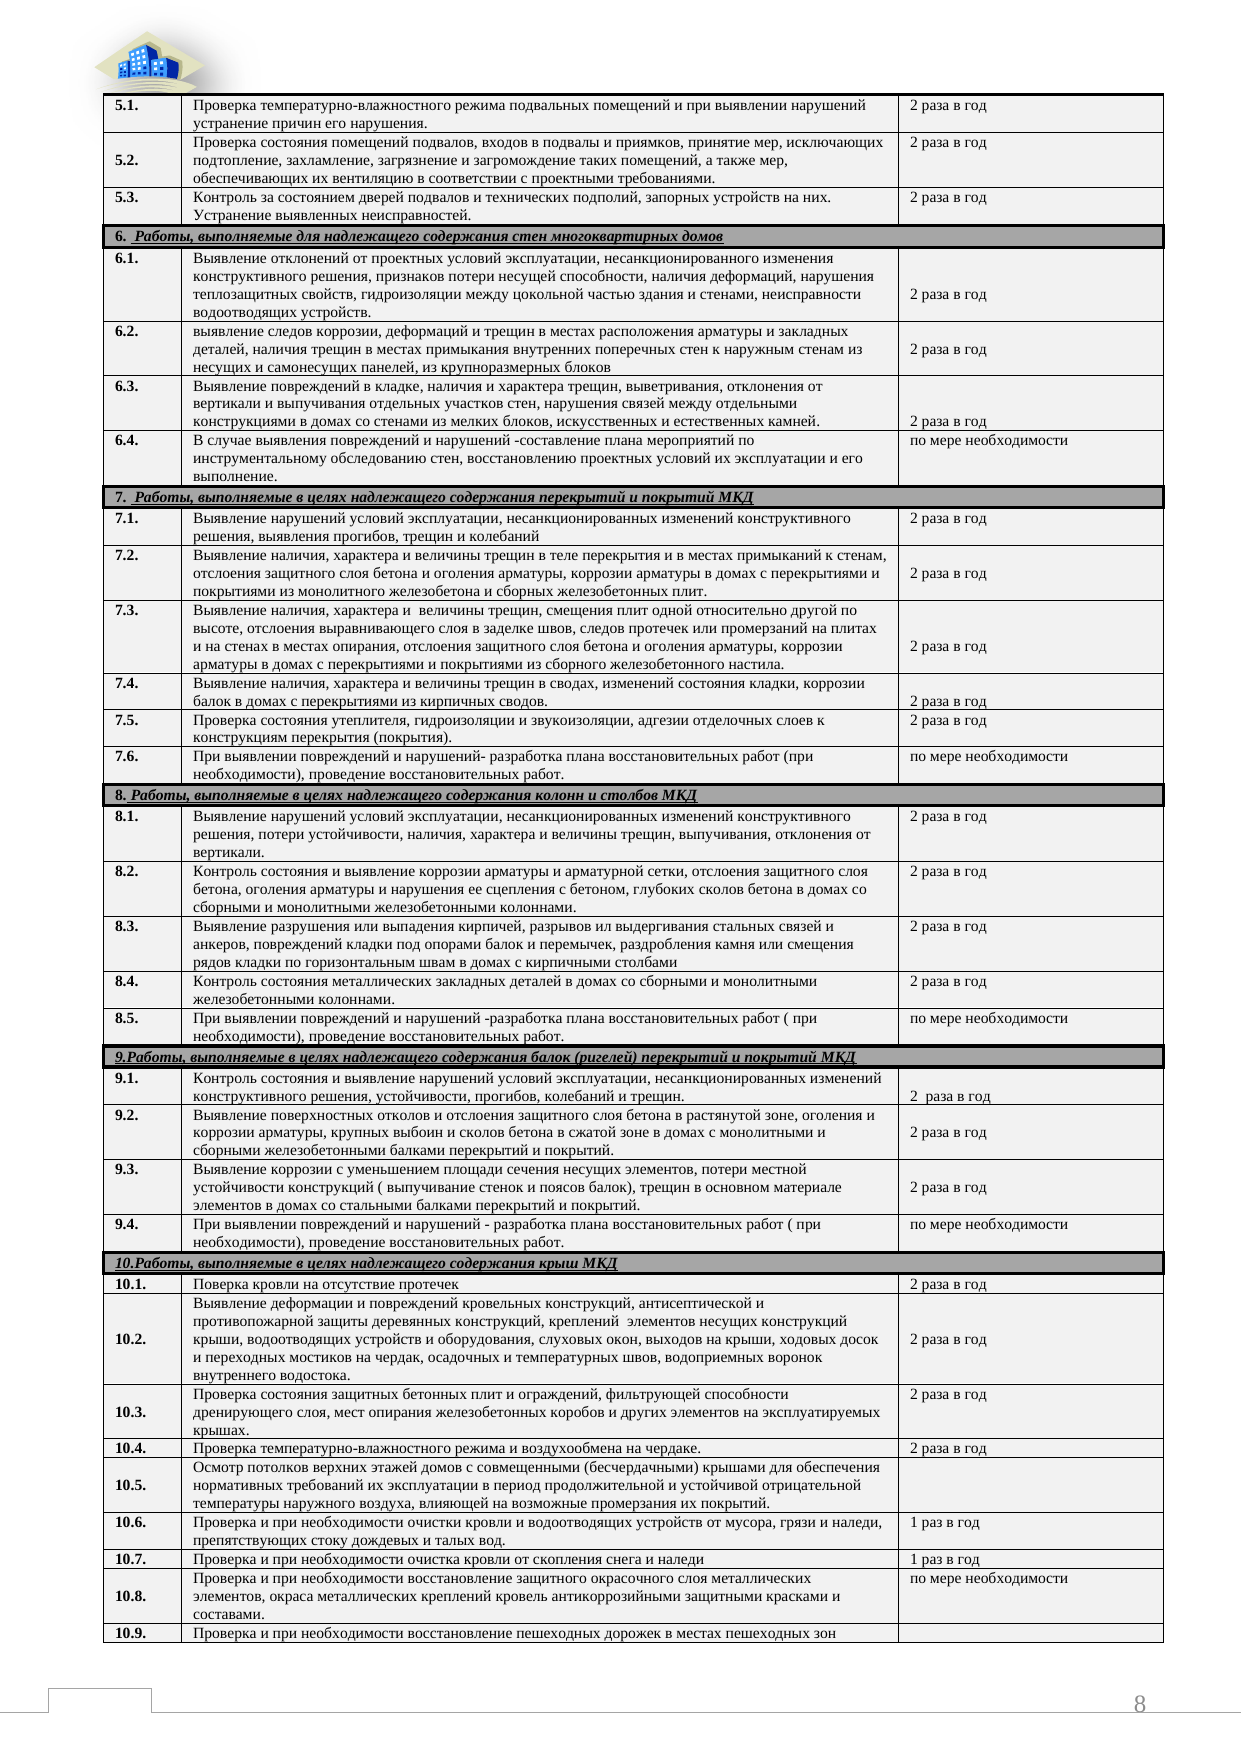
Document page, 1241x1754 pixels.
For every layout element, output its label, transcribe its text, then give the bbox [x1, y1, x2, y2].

table_cell 2 раза в год [899, 1105, 1163, 1159]
table_cell выявление следов коррозии, деформаций и трещин в местах расположения арматуры и закладных деталей, наличия трещин в местах примыкания внутренних поперечных стен к наружным стенам из несущих и самонесущих панелей, из крупноразмерных блоков [182, 322, 898, 375]
table_cell 2 раза в год [899, 96, 1163, 132]
table_cell Выявление поверхностных отколов и отслоения защитного слоя бетона в растянутой зоне, оголения и коррозии арматуры, крупных выбоин и сколов бетона в сжатой зоне в домах с монолитными и сборными железобетонными балками перекрытий и покрытий. [182, 1105, 898, 1159]
table_cell Поверка кровли на отсутствие протечек [182, 1275, 898, 1293]
table_cell 2 раза в год [899, 509, 1163, 545]
table_cell 9.4. [104, 1215, 181, 1251]
table_cell 7. Работы, выполняемые в целях надлежащего содержания перекрытий и покрытий МКД [105, 488, 1162, 506]
table_cell Проверка состояния помещений подвалов, входов в подвалы и приямков, принятие мер, исключающих подтопление, захламление, загрязнение и загромождение таких помещений, а также мер, обеспечивающих их вентиляцию в соответствии с проектными требованиями. [182, 133, 898, 187]
table_cell Выявление разрушения или выпадения кирпичей, разрывов ил выдергивания стальных связей и анкеров, повреждений кладки под опорами балок и перемычек, раздробления камня или смещения рядов кладки по горизонтальным швам в домах с кирпичными столбами [182, 917, 898, 971]
table_cell 8.5. [104, 1009, 181, 1044]
table_cell 9.3. [104, 1160, 181, 1214]
table_cell Проверка и при необходимости очистки кровли и водоотводящих устройств от мусора, грязи и наледи, препятствующих стоку дождевых и талых вод. [182, 1513, 898, 1549]
table_cell Выявление наличия, характера и величины трещин в теле перекрытия и в местах примыканий к стенам, отслоения защитного слоя бетона и оголения арматуры, коррозии арматуры в домах с перекрытиями и покрытиями из монолитного железобетона и сборных железобетонных плит. [182, 546, 898, 600]
table_cell Проверка температурно-влажностного режима и воздухообмена на чердаке. [182, 1439, 898, 1457]
table_cell 7.4. [104, 674, 181, 709]
table_cell 7.6. [104, 747, 181, 783]
table_cell по мере необходимости [899, 1009, 1163, 1044]
table_cell 8.3. [104, 917, 181, 971]
table_cell 9.2. [104, 1105, 181, 1159]
table_cell 2 раза в год [899, 674, 1163, 709]
table_cell 2 раза в год [899, 133, 1163, 187]
table_cell 5.1. [104, 96, 181, 132]
table_cell Проверка температурно-влажностного режима подвальных помещений и при выявлении нарушений устранение причин его нарушения. [182, 96, 898, 132]
table_cell Контроль состояния и выявление нарушений условий эксплуатации, несанкционированных изменений конструктивного решения, устойчивости, прогибов, колебаний и трещин. [182, 1069, 898, 1104]
table_cell 10.4. [104, 1439, 181, 1457]
table_cell 5.2. [104, 133, 181, 187]
table_cell 10.5. [104, 1458, 181, 1512]
table_cell 10.1. [104, 1275, 181, 1293]
table_cell 2 раза в год [899, 188, 1163, 224]
table_cell 10.9. [104, 1624, 181, 1642]
table_cell 9.1. [104, 1069, 181, 1104]
table_cell 2 раза в год [899, 546, 1163, 600]
table_cell 2 раза в год [899, 1439, 1163, 1457]
table_cell по мере необходимости [899, 1215, 1163, 1251]
table_cell Выявление отклонений от проектных условий эксплуатации, несанкционированного изменения конструктивного решения, признаков потери несущей способности, наличия деформаций, нарушения теплозащитных свойств, гидроизоляции между цокольной частью здания и стенами, неисправности водоотводящих устройств. [182, 249, 898, 321]
table_cell 10.2. [104, 1294, 181, 1383]
table_cell 2 раза в год [899, 322, 1163, 375]
table_cell Выявление нарушений условий эксплуатации, несанкционированных изменений конструктивного решения, выявления прогибов, трещин и колебаний [182, 509, 898, 545]
table_cell 2 раза в год [899, 972, 1163, 1007]
table_cell 2 раза в год [899, 1385, 1163, 1438]
table_cell При выявлении повреждений и нарушений- разработка плана восстановительных работ (при необходимости), проведение восстановительных работ. [182, 747, 898, 783]
table_cell 2 раза в год [899, 249, 1163, 321]
table_cell Выявление наличия, характера и величины трещин в сводах, изменений состояния кладки, коррозии балок в домах с перекрытиями из кирпичных сводов. [182, 674, 898, 709]
table_cell 2 раза в год [899, 1275, 1163, 1293]
table_cell 6. Работы, выполняемые для надлежащего содержания стен многоквартирных домов [105, 227, 1162, 246]
table_cell 2 раза в год [899, 862, 1163, 916]
table_cell Контроль состояния металлических закладных деталей в домах со сборными и монолитными железобетонными колоннами. [182, 972, 898, 1007]
table_cell Проверка и при необходимости очистка кровли от скопления снега и наледи [182, 1550, 898, 1568]
table_cell Выявление нарушений условий эксплуатации, несанкционированных изменений конструктивного решения, потери устойчивости, наличия, характера и величины трещин, выпучивания, отклонения от вертикали. [182, 807, 898, 861]
table_cell 9.Работы, выполняемые в целях надлежащего содержания балок (ригелей) перекрытий и покрытий МКД [105, 1048, 1162, 1065]
table_cell 7.5. [104, 710, 181, 746]
table_cell Проверка состояния защитных бетонных плит и ограждений, фильтрующей способности дренирующего слоя, мест опирания железобетонных коробов и других элементов на эксплуатируемых крышах. [182, 1385, 898, 1438]
table_cell 2 раза в год [899, 1294, 1163, 1383]
table_cell 8.1. [104, 807, 181, 861]
table_cell 8.2. [104, 862, 181, 916]
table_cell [182, 1624, 898, 1642]
table_cell 7.1. [104, 509, 181, 545]
table_cell 1 раз в год [899, 1550, 1163, 1568]
table_cell [899, 1458, 1163, 1512]
table_cell При выявлении повреждений и нарушений -разработка плана восстановительных работ ( при необходимости), проведение восстановительных работ. [182, 1009, 898, 1044]
table_cell Выявление деформации и повреждений кровельных конструкций, антисептической и противопожарной защиты деревянных конструкций, креплений элементов несущих конструкций крыши, водоотводящих устройств и оборудования, слуховых окон, выходов на крыши, ходовых досок и переходных мостиков на чердак, осадочных и температурных швов, водоприемных воронок внутреннего водостока. [182, 1294, 898, 1383]
table_cell Контроль за состоянием дверей подвалов и технических подполий, запорных устройств на них. Устранение выявленных неисправностей. [182, 188, 898, 224]
table_cell 2 раза в год [899, 1160, 1163, 1214]
table_cell 10.6. [104, 1513, 181, 1549]
table_cell 8. Работы, выполняемые в целях надлежащего содержания колонн и столбов МКД [105, 786, 1162, 804]
table_cell В случае выявления повреждений и нарушений -составление плана мероприятий по инструментальному обследованию стен, восстановлению проектных условий их эксплуатации и его выполнение. [182, 431, 898, 485]
table_cell по мере необходимости [899, 431, 1163, 485]
table_cell 2 раза в год [899, 917, 1163, 971]
table_cell Проверка состояния утеплителя, гидроизоляции и звукоизоляции, адгезии отделочных слоев к конструкциям перекрытия (покрытия). [182, 710, 898, 746]
table_cell Выявление наличия, характера и величины трещин, смещения плит одной относительно другой по высоте, отслоения выравнивающего слоя в заделке швов, следов протечек или промерзаний на плитах и на стенах в местах опирания, отслоения защитного слоя бетона и оголения арматуры, коррозии арматуры в домах с перекрытиями и покрытиями из сборного железобетонного настила. [182, 601, 898, 672]
table_cell 5.3. [104, 188, 181, 224]
table_cell [899, 1624, 1163, 1642]
table_cell 8.4. [104, 972, 181, 1007]
table_cell 6.3. [104, 376, 181, 430]
table_cell 2 раза в год [899, 601, 1163, 672]
table_cell 7.3. [104, 601, 181, 672]
table_cell При выявлении повреждений и нарушений - разработка плана восстановительных работ ( при необходимости), проведение восстановительных работ. [182, 1215, 898, 1251]
table_cell 10.Работы, выполняемые в целях надлежащего содержания крыш МКД [105, 1254, 1162, 1272]
table_cell по мере необходимости [899, 747, 1163, 783]
table_cell 6.1. [104, 249, 181, 321]
table_cell по мере необходимости [899, 1569, 1163, 1623]
table_cell Выявление коррозии с уменьшением площади сечения несущих элементов, потери местной устойчивости конструкций ( выпучивание стенок и поясов балок), трещин в основном материале элементов в домах со стальными балками перекрытий и покрытий. [182, 1160, 898, 1214]
table_cell 10.8. [104, 1569, 181, 1623]
table_cell 2 раза в год [899, 376, 1163, 430]
table_cell 6.2. [104, 322, 181, 375]
table_cell 6.4. [104, 431, 181, 485]
table_cell 2 раза в год [899, 807, 1163, 861]
table_cell 2 раза в год [899, 1069, 1163, 1104]
table_cell 10.7. [104, 1550, 181, 1568]
table_cell 1 раз в год [899, 1513, 1163, 1549]
table_cell Выявление повреждений в кладке, наличия и характера трещин, выветривания, отклонения от вертикали и выпучивания отдельных участков стен, нарушения связей между отдельными конструкциями в домах со стенами из мелких блоков, искусственных и естественных камней. [182, 376, 898, 430]
table_cell 2 раза в год [899, 710, 1163, 746]
table_cell Контроль состояния и выявление коррозии арматуры и арматурной сетки, отслоения защитного слоя бетона, оголения арматуры и нарушения ее сцепления с бетоном, глубоких сколов бетона в домах со сборными и монолитными железобетонными колоннами. [182, 862, 898, 916]
table_cell Проверка и при необходимости восстановление защитного окрасочного слоя металлических элементов, окраса металлических креплений кровель антикоррозийными защитными красками и составами. [182, 1569, 898, 1623]
table_cell Осмотр потолков верхних этажей домов с совмещенными (бесчердачными) крышами для обеспечения нормативных требований их эксплуатации в период продолжительной и устойчивой отрицательной температуры наружного воздуха, влияющей на возможные промерзания их покрытий. [182, 1458, 898, 1512]
table_cell 7.2. [104, 546, 181, 600]
table_cell 10.3. [104, 1385, 181, 1438]
